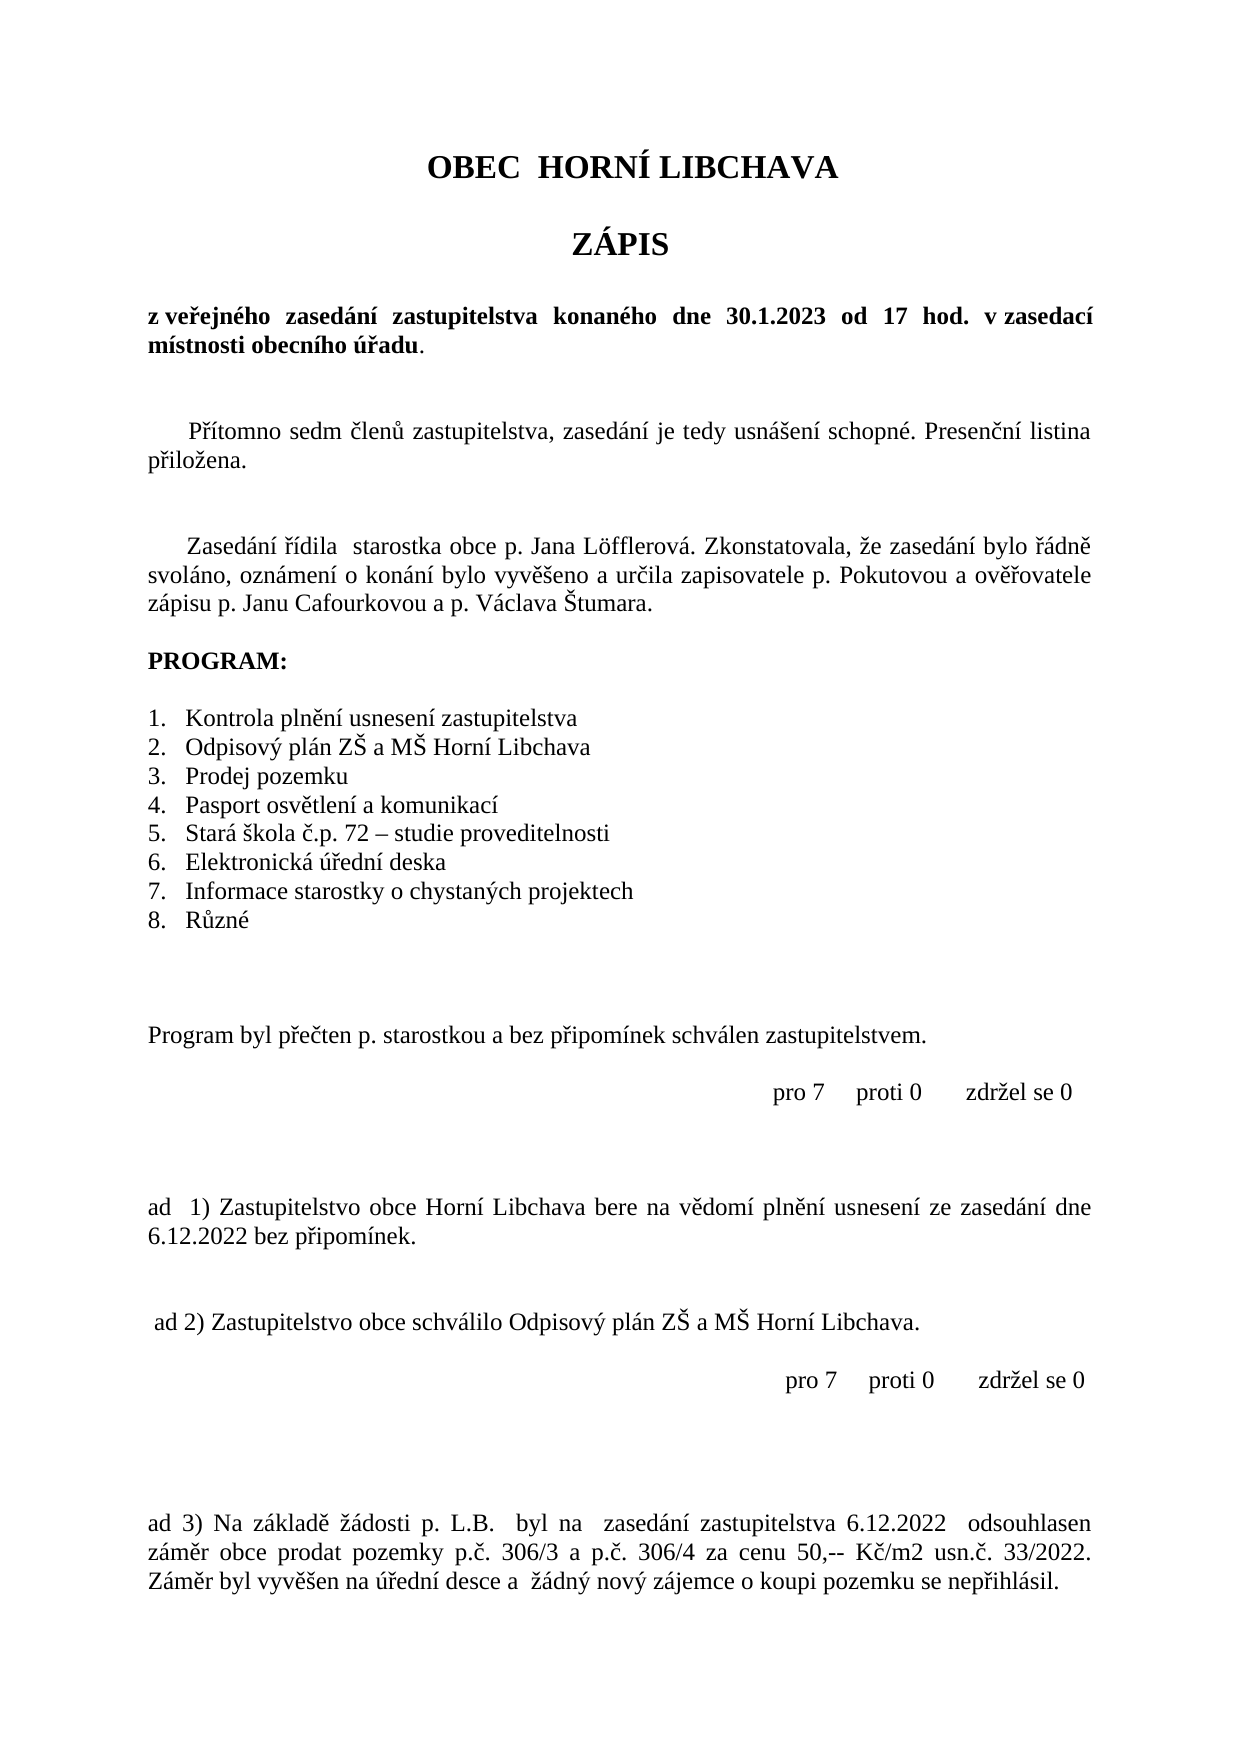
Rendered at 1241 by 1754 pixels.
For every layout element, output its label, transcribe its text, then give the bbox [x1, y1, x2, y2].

text ad 2) Zastupitelstvo obce schválilo Odpisový plán ZŠ a MŠ Horní Libchava. [148, 1307, 1093, 1336]
text Zasedání řídila starostka obce p. Jana Löfflerová. Zkonstatovala, že zasedání bylo řádně svoláno, oznámení o konání bylo vyvěšeno a určila zapisovatele p. Pokutovou a ověřovatele zápisu p. Janu Cafourkovou a p. Václava Štumara. [148, 531, 1093, 617]
list Elektronická úřední deska [148, 847, 1093, 876]
list Odpisový plán ZŠ a MŠ Horní Libchava [148, 732, 1093, 761]
text ad 1) Zastupitelstvo obce Horní Libchava bere na vědomí plnění usnesení ze zasedání dne 6.12.2022 bez připomínek. [148, 1192, 1093, 1250]
list Různé [148, 905, 1093, 933]
text PROGRAM: [148, 646, 1093, 675]
title OBEC HORNÍ LIBCHAVA [148, 148, 1093, 186]
text Program byl přečten p. starostkou a bez připomínek schválen zastupitelstvem. [148, 1020, 1093, 1048]
list Kontrola plnění usnesení zastupitelstva [148, 703, 1093, 732]
list Pasport osvětlení a komunikací [148, 790, 1093, 818]
text ad 3) Na základě žádosti p. L.B. byl na zasedání zastupitelstva 6.12.2022 odsouhlasen záměr obce prodat pozemky p.č. 306/3 a p.č. 306/4 za cenu 50,-- Kč/m2 usn.č. 33/2022. Záměr byl vyvěšen na úřední desce a žádný nový zájemce o koupi pozemku se nepřihlásil. [148, 1508, 1093, 1595]
text z veřejného zasedání zastupitelstva konaného dne 30.1.2023 od 17 hod. v zasedací místnosti obecního úřadu. [148, 301, 1093, 358]
list Stará škola č.p. 72 – studie proveditelnosti [148, 818, 1093, 847]
text pro 7 proti 0 zdržel se 0 [148, 1077, 1093, 1106]
list Prodej pozemku [148, 761, 1093, 790]
list Informace starostky o chystaných projektech [148, 876, 1093, 905]
text pro 7 proti 0 zdržel se 0 [148, 1365, 1093, 1393]
title ZÁPIS [148, 224, 1093, 263]
text Přítomno sedm členů zastupitelstva, zasedání je tedy usnášení schopné. Presenční listina přiložena. [148, 416, 1093, 473]
